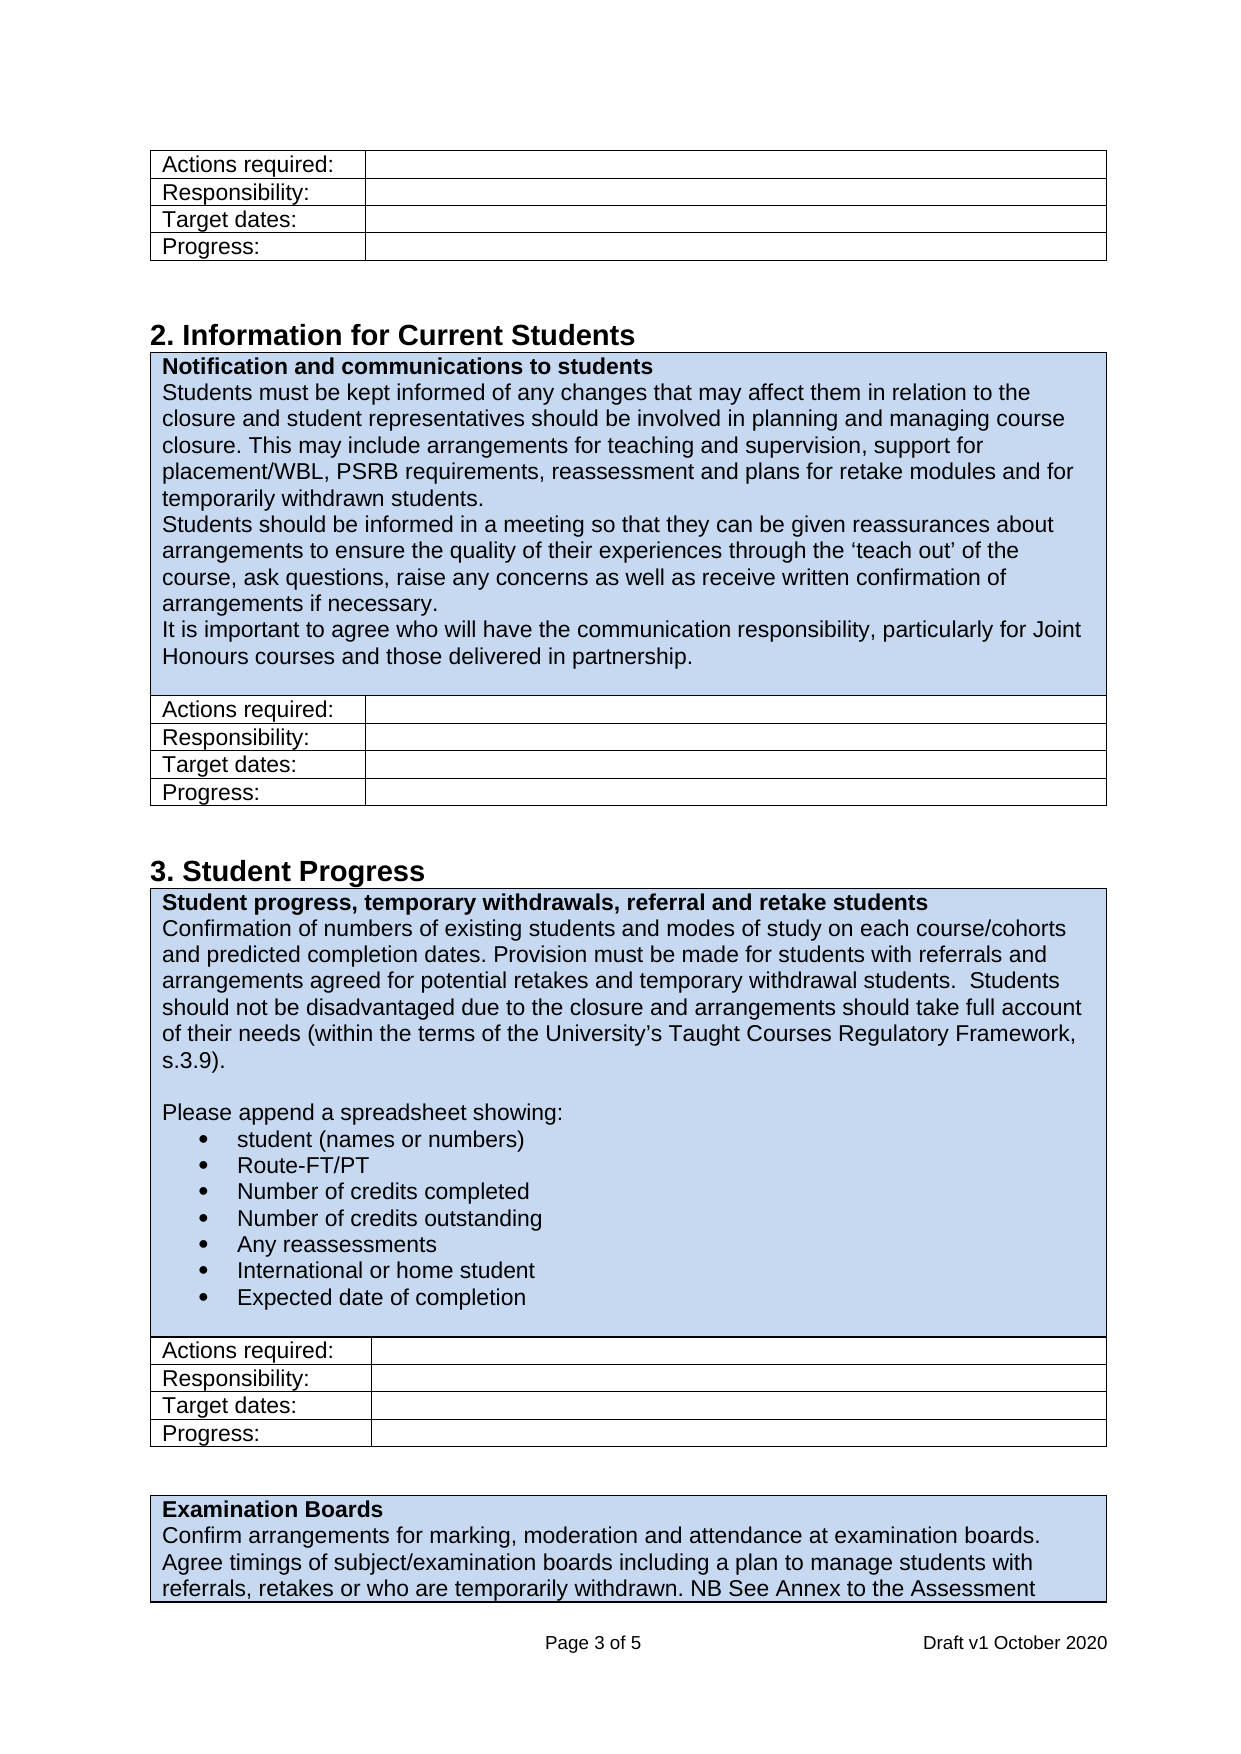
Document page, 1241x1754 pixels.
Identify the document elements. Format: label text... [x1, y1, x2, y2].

table_cell [366, 179, 1106, 205]
table_cell Responsibility: [151, 1365, 371, 1391]
table_cell [366, 751, 1106, 777]
text 3. Student Progress [150, 854, 1107, 887]
table_cell Target dates: [151, 751, 365, 777]
table_cell [372, 1365, 1106, 1391]
table_cell Actions required: [151, 151, 365, 177]
table_cell Responsibility: [151, 179, 365, 205]
text 2. Information for Current Students [150, 318, 1107, 352]
table_cell Target dates: [151, 1392, 371, 1419]
table_cell [366, 724, 1106, 750]
table_cell Progress: [151, 1420, 371, 1446]
table_cell Progress: [151, 779, 365, 805]
table_cell [366, 696, 1106, 723]
table_cell Actions required: [151, 696, 365, 723]
table_cell Progress: [151, 233, 365, 259]
table_cell [372, 1420, 1106, 1446]
table_cell [366, 151, 1106, 177]
table_cell [372, 1338, 1106, 1364]
table_cell [366, 206, 1106, 232]
table_cell [372, 1392, 1106, 1419]
table_cell Target dates: [151, 206, 365, 232]
table_header Student progress, temporary withdrawals, referral and retake students Confirmation of numbers of existing students and modes of study on each course/cohorts and predicted completion dates. Provision must be made for students with referrals and arrangements agreed for potential retakes and temporary withdrawal students. Students should not be disadvantaged due to the closure and arrangements should take full account of their needs (within the terms of the University’s Taught Courses Regulatory Framework, s.3.9). Please append a spreadsheet showing: student (names or numbers) Route-FT/PT Number of credits completed Number of credits outstanding Any reassessments International or home student Expected date of completion [151, 889, 1106, 1336]
table_cell Actions required: [151, 1338, 371, 1364]
table_cell [366, 233, 1106, 259]
table_header Notification and communications to students Students must be kept informed of any changes that may affect them in relation to the closure and student representatives should be involved in planning and managing course closure. This may include arrangements for teaching and supervision, support for placement/WBL, PSRB requirements, reassessment and plans for retake modules and for temporarily withdrawn students. Students should be informed in a meeting so that they can be given reassurances about arrangements to ensure the quality of their experiences through the ‘teach out’ of the course, ask questions, raise any concerns as well as receive written confirmation of arrangements if necessary. It is important to agree who will have the communication responsibility, particularly for Joint Honours courses and those delivered in partnership. [151, 353, 1106, 695]
table_cell [366, 779, 1106, 805]
table_cell Responsibility: [151, 724, 365, 750]
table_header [151, 1496, 1106, 1601]
